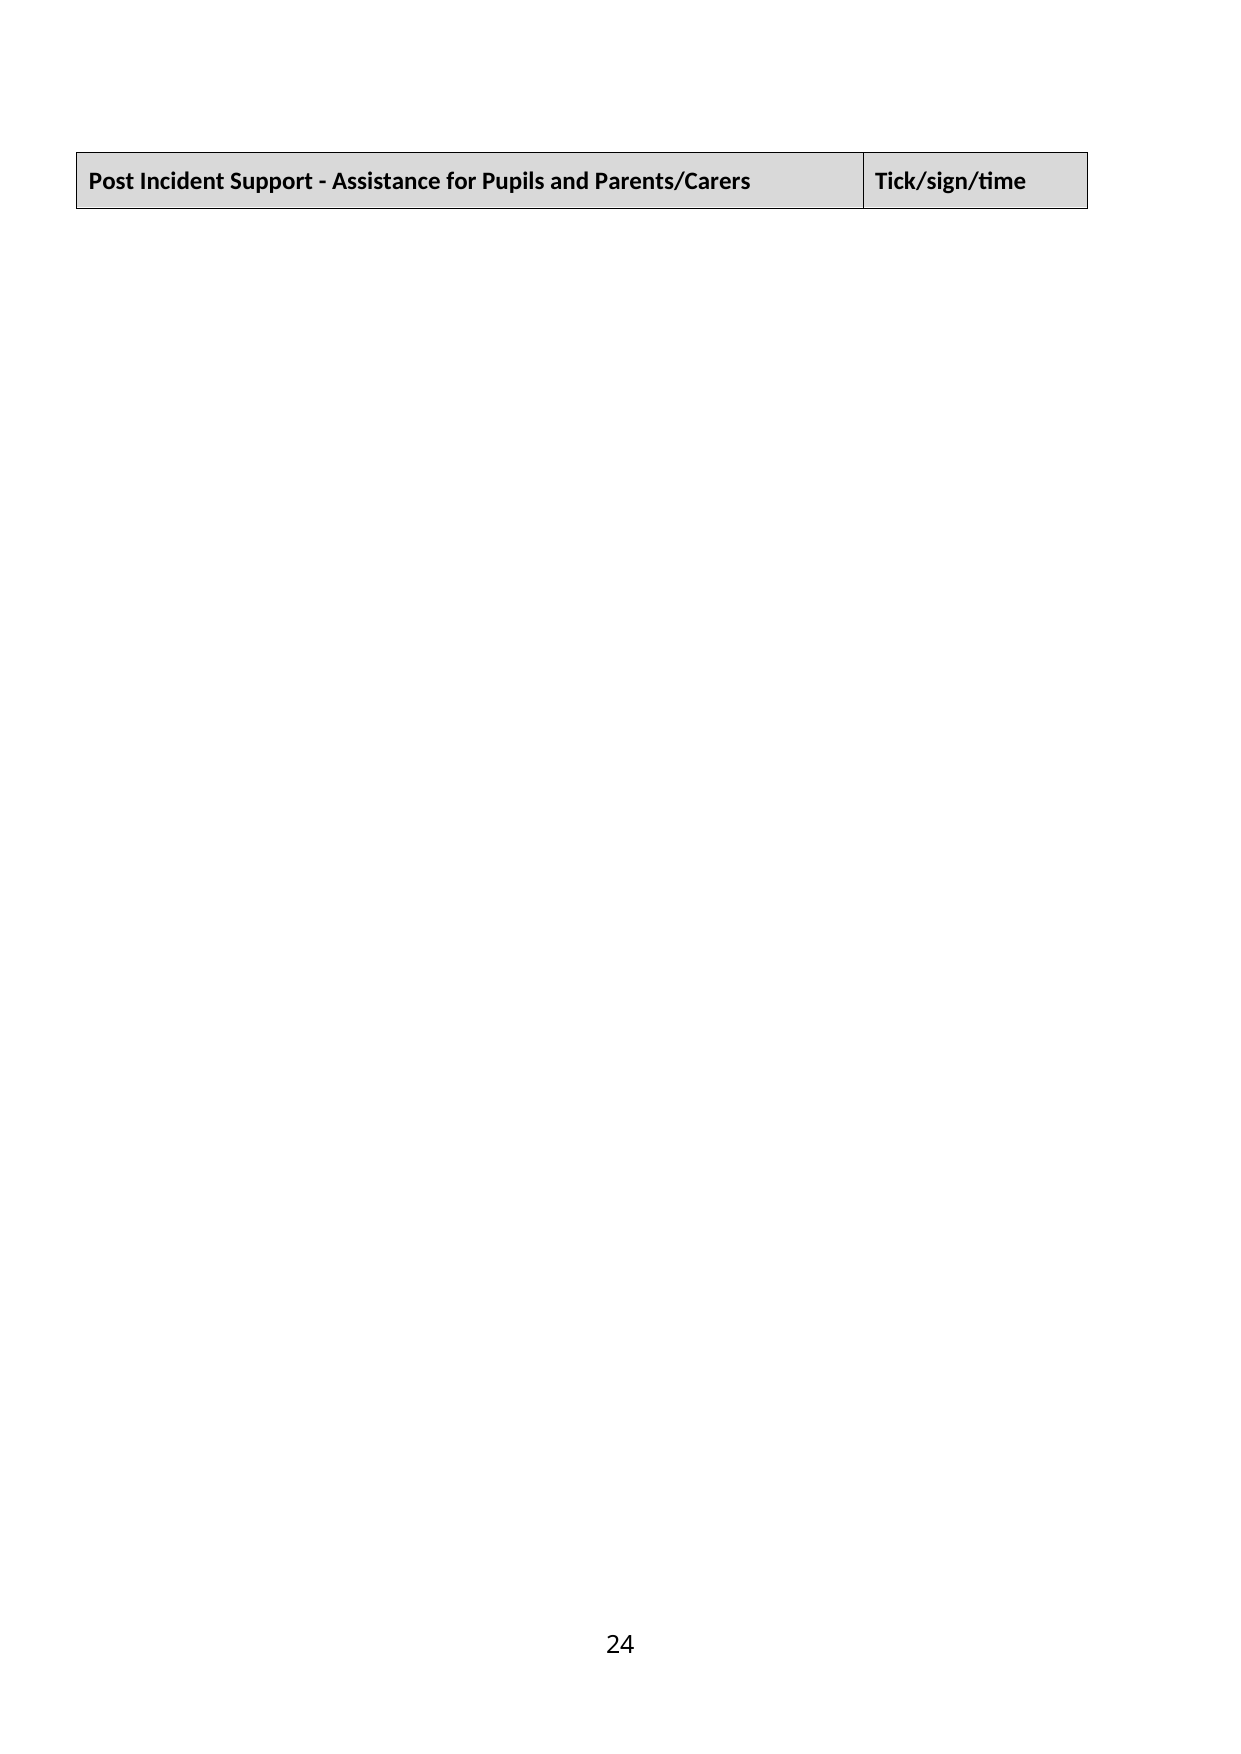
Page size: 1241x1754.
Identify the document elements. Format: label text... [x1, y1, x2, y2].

table_header Post Incident Support - Assistance for Pupils and Parents/Carers [77, 153, 863, 207]
table_header Tick/sign/time [864, 153, 1087, 207]
